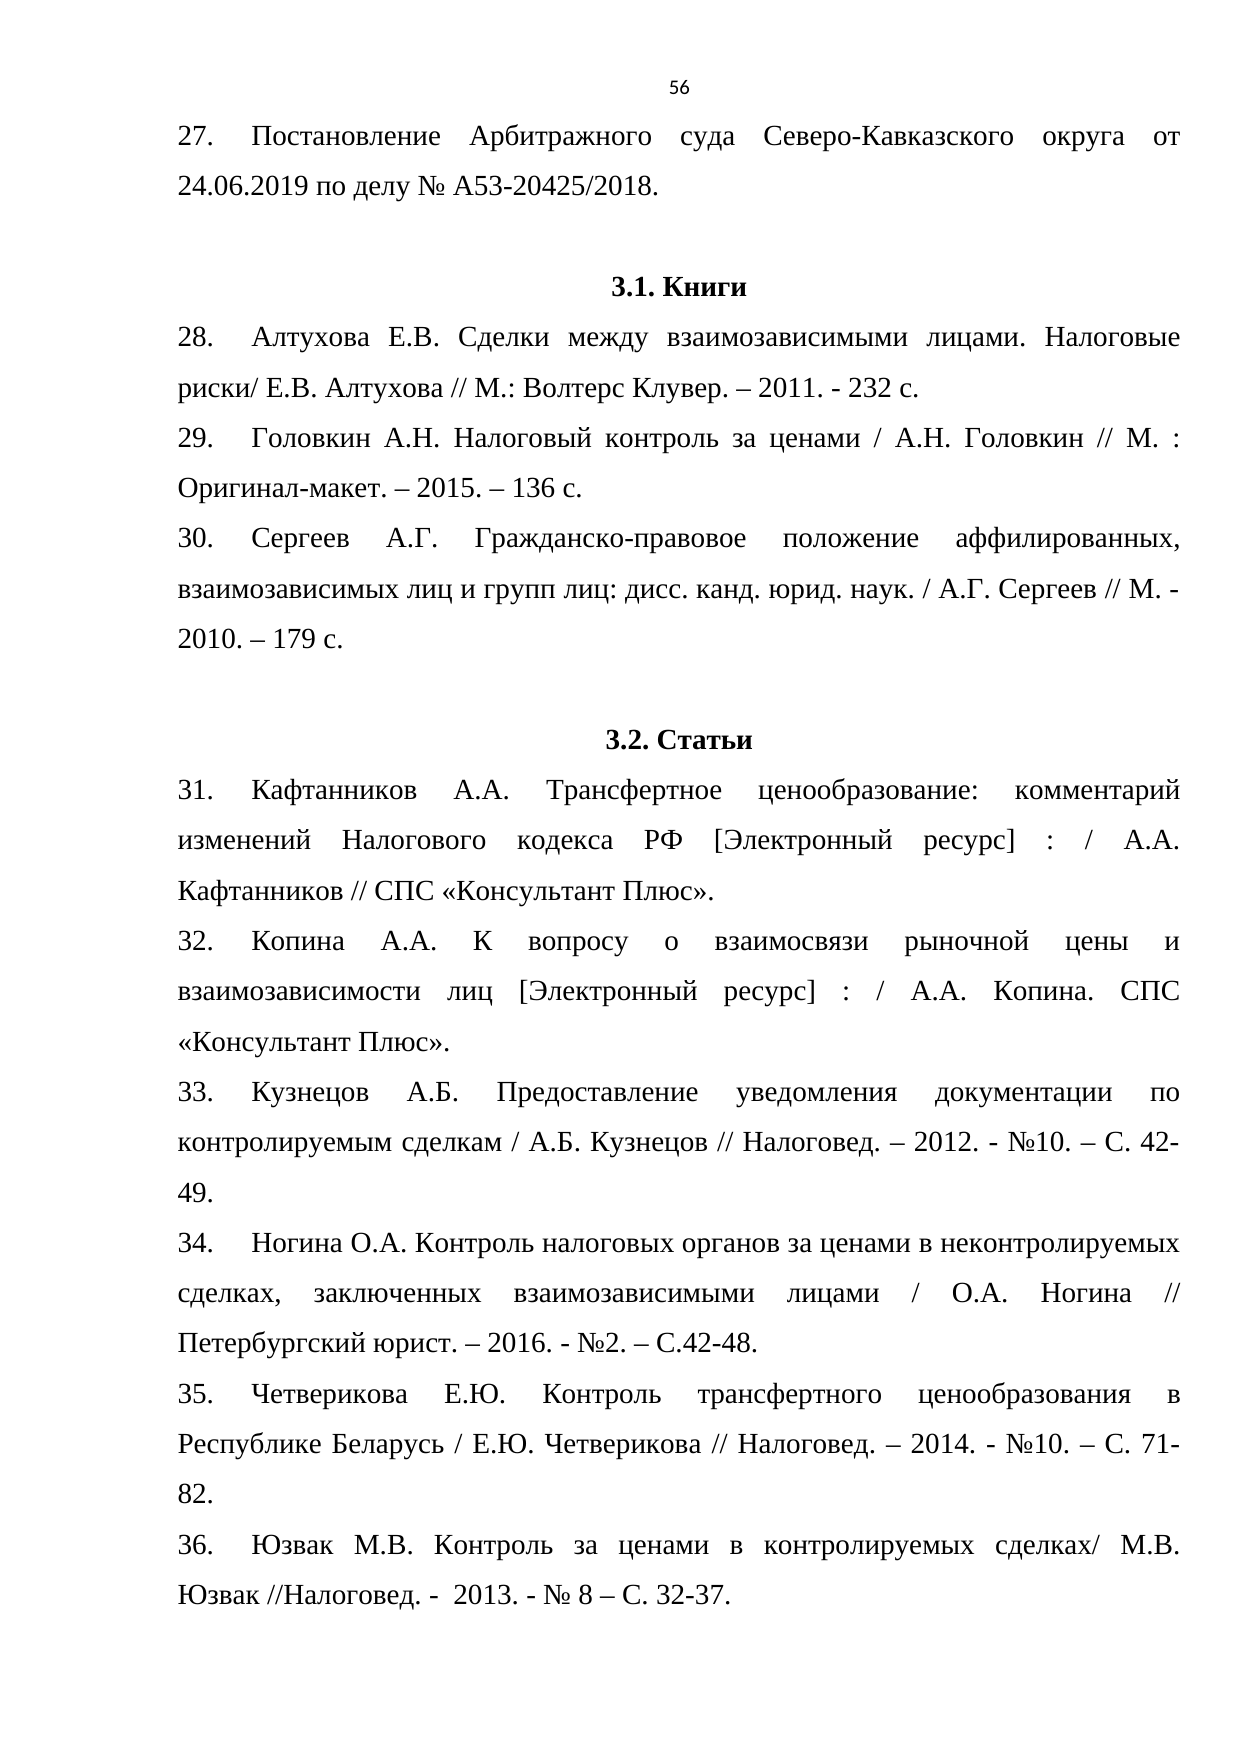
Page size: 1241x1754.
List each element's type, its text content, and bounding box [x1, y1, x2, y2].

text 3.1. Книги [177, 269, 1181, 303]
list 3.2. Статьи [177, 722, 1181, 755]
list Четверикова Е.Ю. Контроль трансфертного ценообразования в Республике Беларусь / Е.Ю. Четверикова // Налоговед. – 2014. - №10. – С. 71-82. [177, 1376, 1181, 1510]
list Юзвак М.В. Контроль за ценами в контролируемых сделках/ М.В. Юзвак //Налоговед. - 2013. - № 8 – С. 32-37. [177, 1527, 1181, 1611]
list Кузнецов А.Б. Предоставление уведомления документации по контролируемым сделкам / А.Б. Кузнецов // Налоговед. – 2012. - №10. – С. 42-49. [177, 1074, 1181, 1208]
list Сергеев А.Г. Гражданско-правовое положение аффилированных, взаимозависимых лиц и групп лиц: дисс. канд. юрид. наук. / А.Г. Сергеев // М. - 2010. – 179 с. [177, 521, 1181, 655]
list Головкин А.Н. Налоговый контроль за ценами / А.Н. Головкин // М. : Оригинал-макет. – 2015. – 136 с. [177, 420, 1181, 504]
list Алтухова Е.В. Сделки между взаимозависимыми лицами. Налоговые риски/ Е.В. Алтухова // М.: Волтерс Клувер. – 2011. - 232 с. [177, 319, 1181, 403]
list Кафтанников А.А. Трансфертное ценообразование: комментарий изменений Налогового кодекса РФ [Электронный ресурс] : / А.А. Кафтанников // СПС «Консультант Плюс». [177, 772, 1181, 906]
list Ногина О.А. Контроль налоговых органов за ценами в неконтролируемых сделках, заключенных взаимозависимыми лицами / О.А. Ногина // Петербургский юрист. – 2016. - №2. – С.42-48. [177, 1225, 1181, 1359]
list Постановление Арбитражного суда Северо-Кавказского округа от 24.06.2019 по делу № А53-20425/2018. [177, 118, 1181, 202]
list Копина А.А. К вопросу о взаимосвязи рыночной цены и взаимозависимости лиц [Электронный ресурс] : / А.А. Копина. СПС «Консультант Плюс». [177, 923, 1181, 1057]
